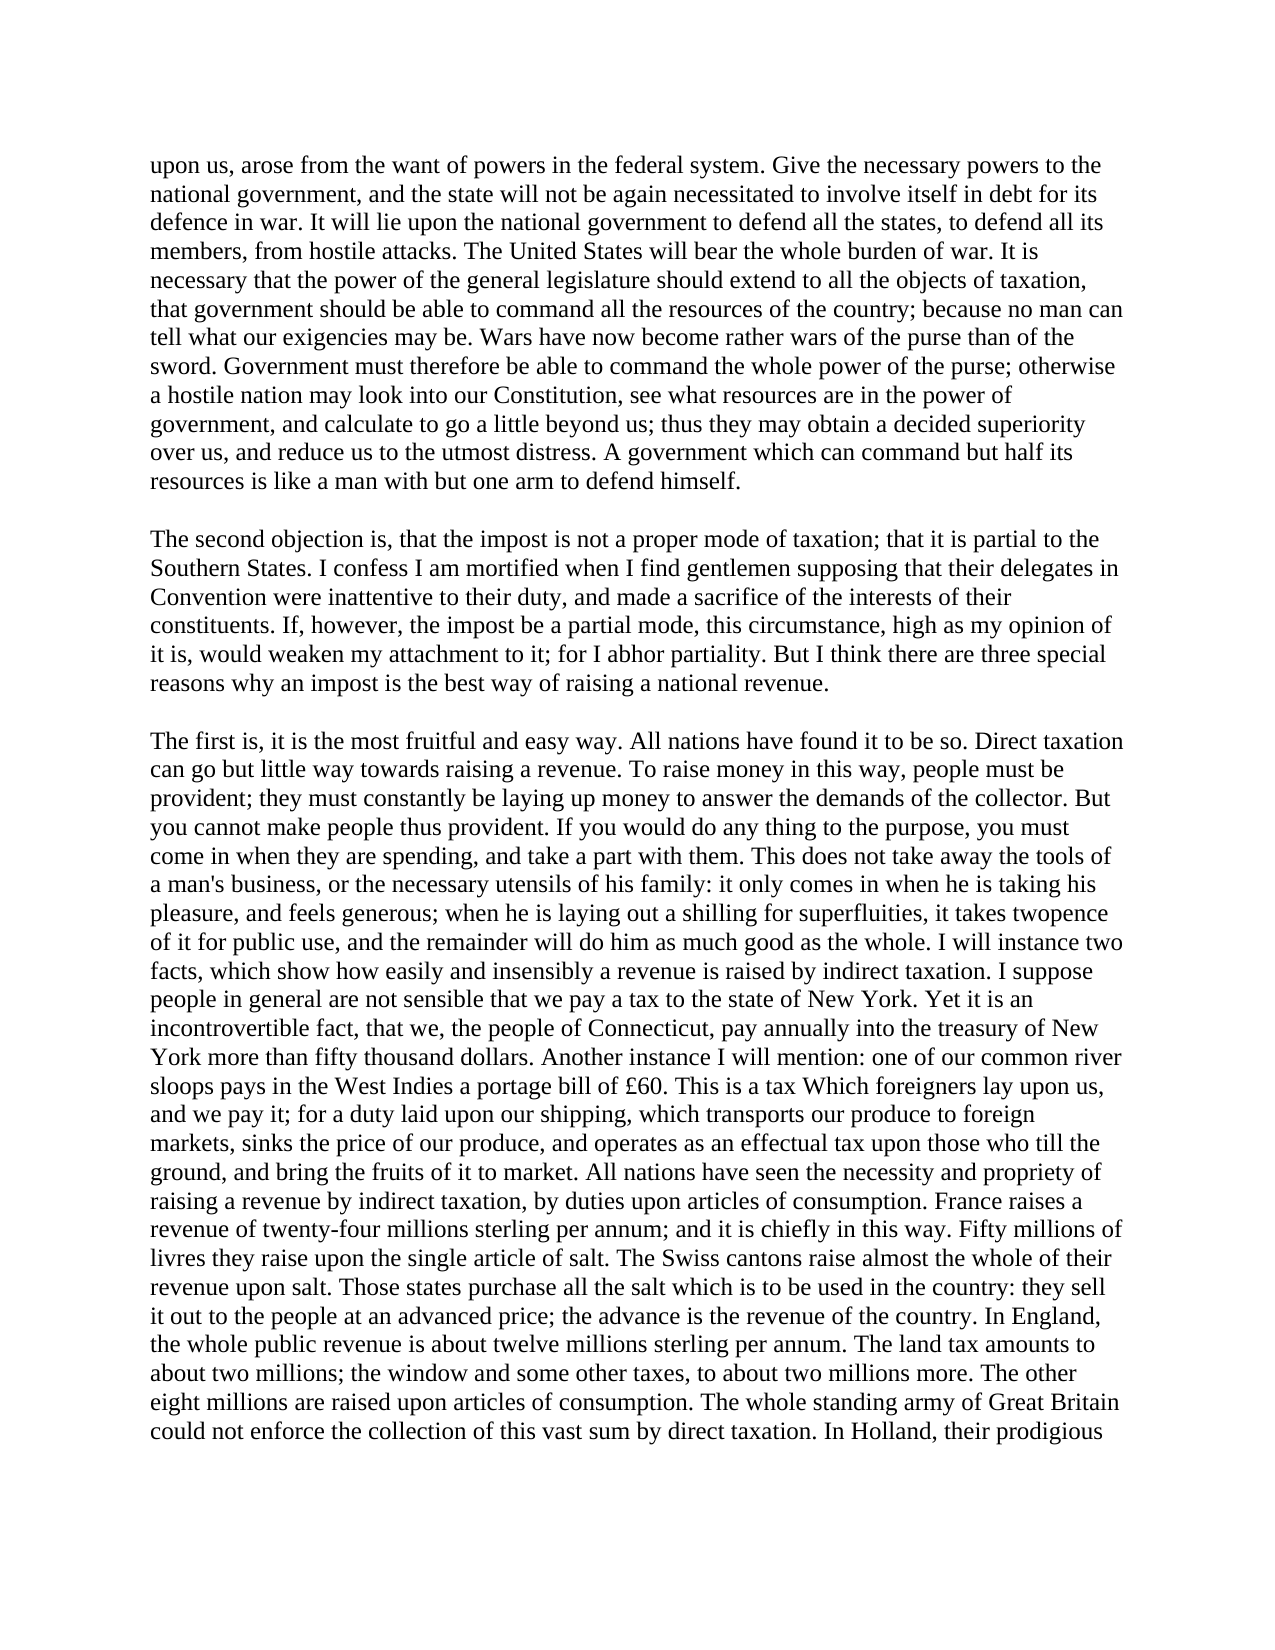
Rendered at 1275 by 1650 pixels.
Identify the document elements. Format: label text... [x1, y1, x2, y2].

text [150, 150, 1125, 495]
text The second objection is, that the impost is not a proper mode of taxation; that it is partial to the Southern States. I confess I am mortified when I find gentlemen supposing that their delegates in Convention were inattentive to their duty, and made a sacrifice of the interests of their constituents. If, however, the impost be a partial mode, this circumstance, high as my opinion of it is, would weaken my attachment to it; for I abhor partiality. But I think there are three special reasons why an impost is the best way of raising a national revenue. [150, 524, 1125, 697]
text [150, 726, 1125, 1444]
